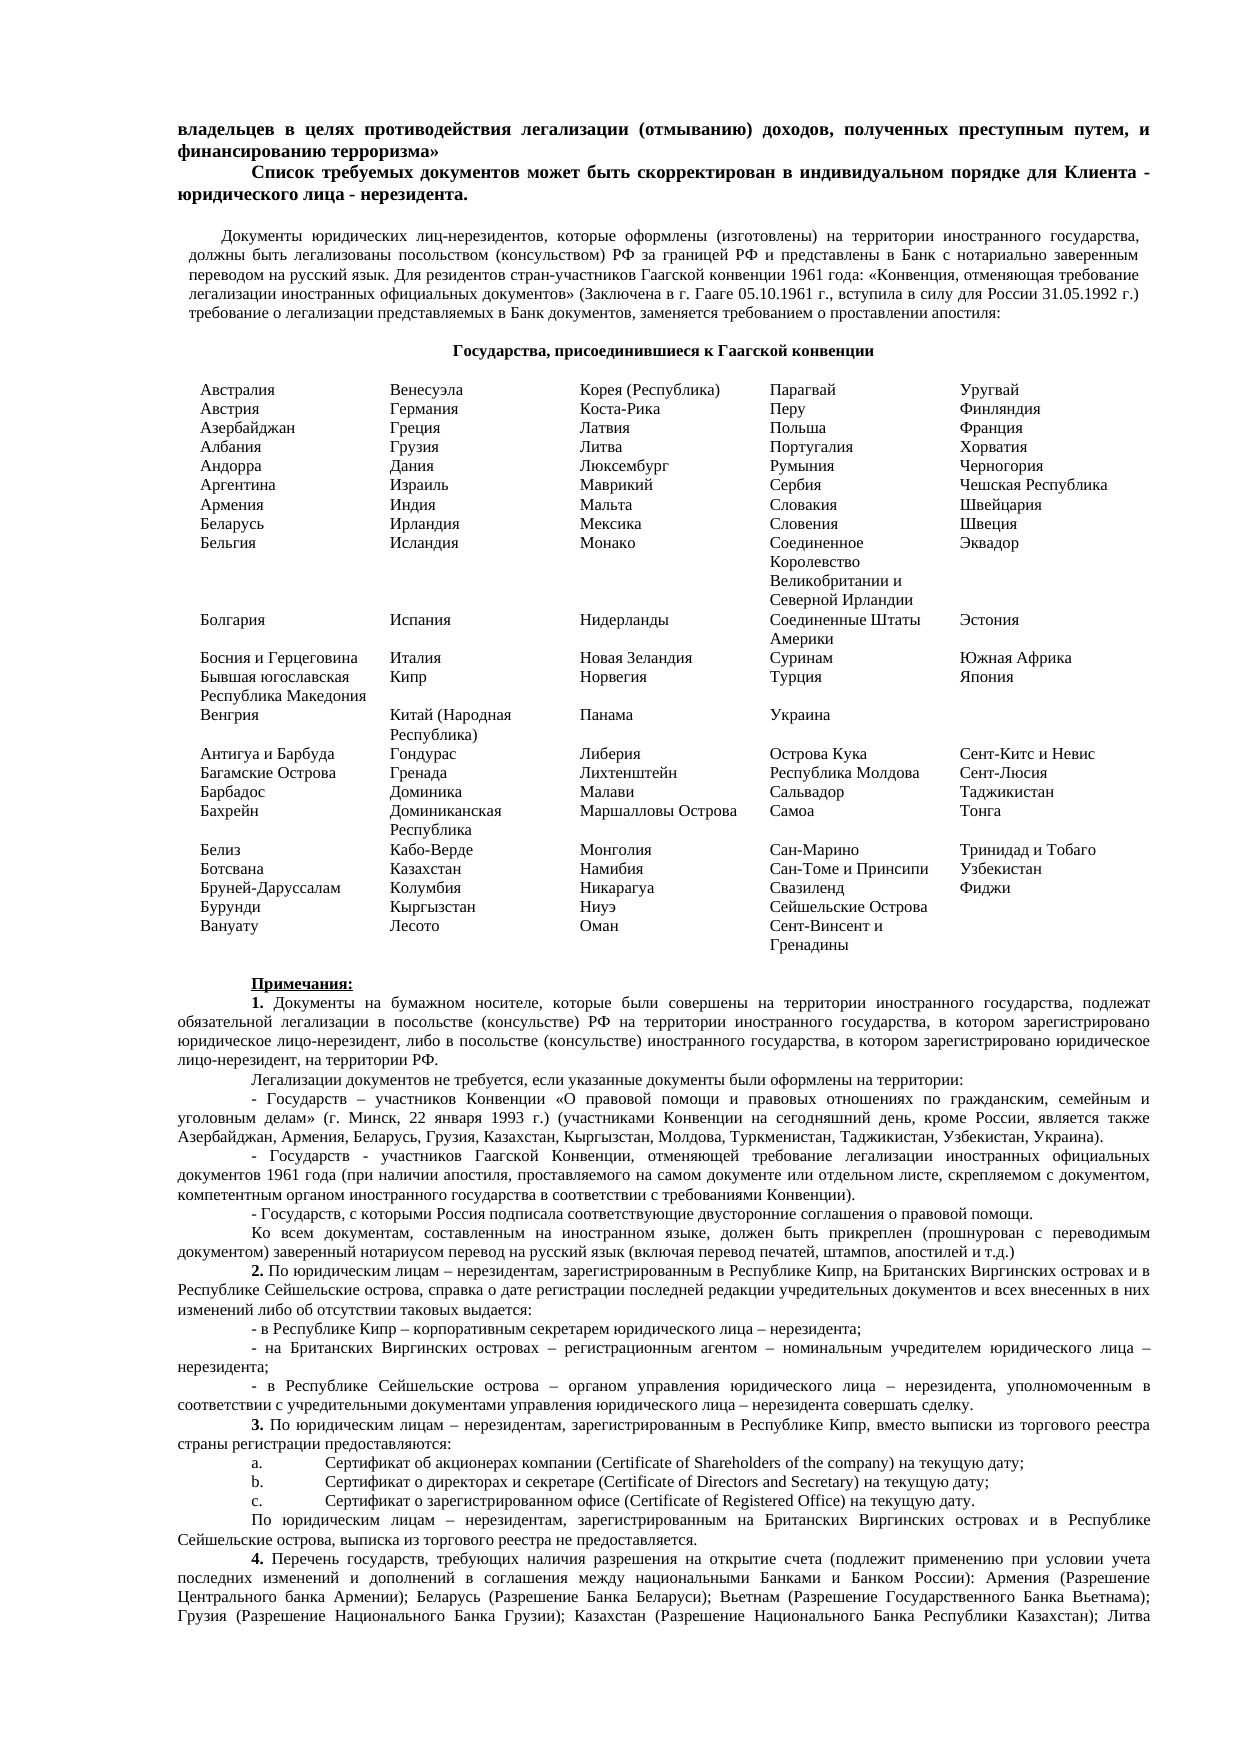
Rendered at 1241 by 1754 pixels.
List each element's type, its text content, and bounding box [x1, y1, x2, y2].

text Примечания: [177, 973, 1152, 993]
text - Государств – участников Конвенции «О правовой помощи и правовых отношениях по гражданским, семейным и уголовным делам» (г. Минск, 22 января 1993 г.) (участниками Конвенции на сегодняшний день, кроме России, является также Азербайджан, Армения, Беларусь, Грузия, Казахстан, Кыргызстан, Молдова, Туркменистан, Таджикистан, Узбекистан, Украина). [177, 1088, 1152, 1146]
text - в Республике Кипр – корпоративным секретарем юридического лица – нерезидента; [177, 1318, 1152, 1338]
text - в Республике Сейшельские острова – органом управления юридического лица – нерезидента, уполномоченным в соответствии с учредительными документами управления юридического лица – нерезидента совершать сделку. [177, 1376, 1152, 1414]
text a. Сертификат об акционерах компании (Certificate of Shareholders of the company) на текущую дату; [177, 1453, 1152, 1472]
text 2. По юридическим лицам – нерезидентам, зарегистрированным в Республике Кипр, на Британских Виргинских островах и в Республике Сейшельские острова, справка о дате регистрации последней редакции учредительных документов и всех внесенных в них изменений либо об отсутствии таковых выдается: [177, 1261, 1152, 1318]
text c. Сертификат о зарегистрированном офисе (Certificate of Registered Office) на текущую дату. [177, 1491, 1152, 1510]
table_header Документы юридических лиц-нерезидентов, которые оформлены (изготовлены) на территории иностранного государства, должны быть легализованы посольством (консульством) РФ за границей РФ и представлены в Банк с нотариально заверенным переводом на русский язык. Для резидентов стран-участников Гаагской конвенции 1961 года: «Конвенция, отменяющая требование легализации иностранных официальных документов» (Заключена в г. Гааге 05.10.1961 г., вступила в силу для России 31.05.1992 г.) требование о легализации представляемых в Банк документов, заменяется требованием о проставлении апостиля: [177, 226, 1152, 954]
text - на Британских Виргинских островах – регистрационным агентом – номинальным учредителем юридического лица – нерезидента; [177, 1338, 1152, 1376]
text 3. По юридическим лицам – нерезидентам, зарегистрированным в Республике Кипр, вместо выписки из торгового реестра страны регистрации предоставляются: [177, 1414, 1152, 1453]
text b. Сертификат о директорах и секретаре (Certificate of Directors and Secretary) на текущую дату; [177, 1472, 1152, 1491]
text По юридическим лицам – нерезидентам, зарегистрированным на Британских Виргинских островах и в Республике Сейшельские острова, выписка из торгового реестра не предоставляется. [177, 1510, 1152, 1548]
text - Государств, с которыми Россия подписала соответствующие двусторонние соглашения о правовой помощи. [177, 1203, 1152, 1223]
text Список требуемых документов может быть скорректирован в индивидуальном порядке для Клиента - юридического лица - нерезидента. [177, 161, 1152, 204]
text Легализации документов не требуется, если указанные документы были оформлены на территории: [177, 1069, 1152, 1088]
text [177, 1548, 1152, 1625]
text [177, 118, 1152, 161]
text Ко всем документам, составленным на иностранном языке, должен быть прикреплен (прошнурован с переводимым документом) заверенный нотариусом перевод на русский язык (включая перевод печатей, штампов, апостилей и т.д.) [177, 1223, 1152, 1261]
text 1. Документы на бумажном носителе, которые были совершены на территории иностранного государства, подлежат обязательной легализации в посольстве (консульстве) РФ на территории иностранного государства, в котором зарегистрировано юридическое лицо-нерезидент, либо в посольстве (консульстве) иностранного государства, в котором зарегистрировано юридическое лицо-нерезидент, на территории РФ. [177, 993, 1152, 1069]
text - Государств - участников Гаагской Конвенции, отменяющей требование легализации иностранных официальных документов 1961 года (при наличии апостиля, проставляемого на самом документе или отдельном листе, скрепляемом с документом, компетентным органом иностранного государства в соответствии с требованиями Конвенции). [177, 1146, 1152, 1203]
